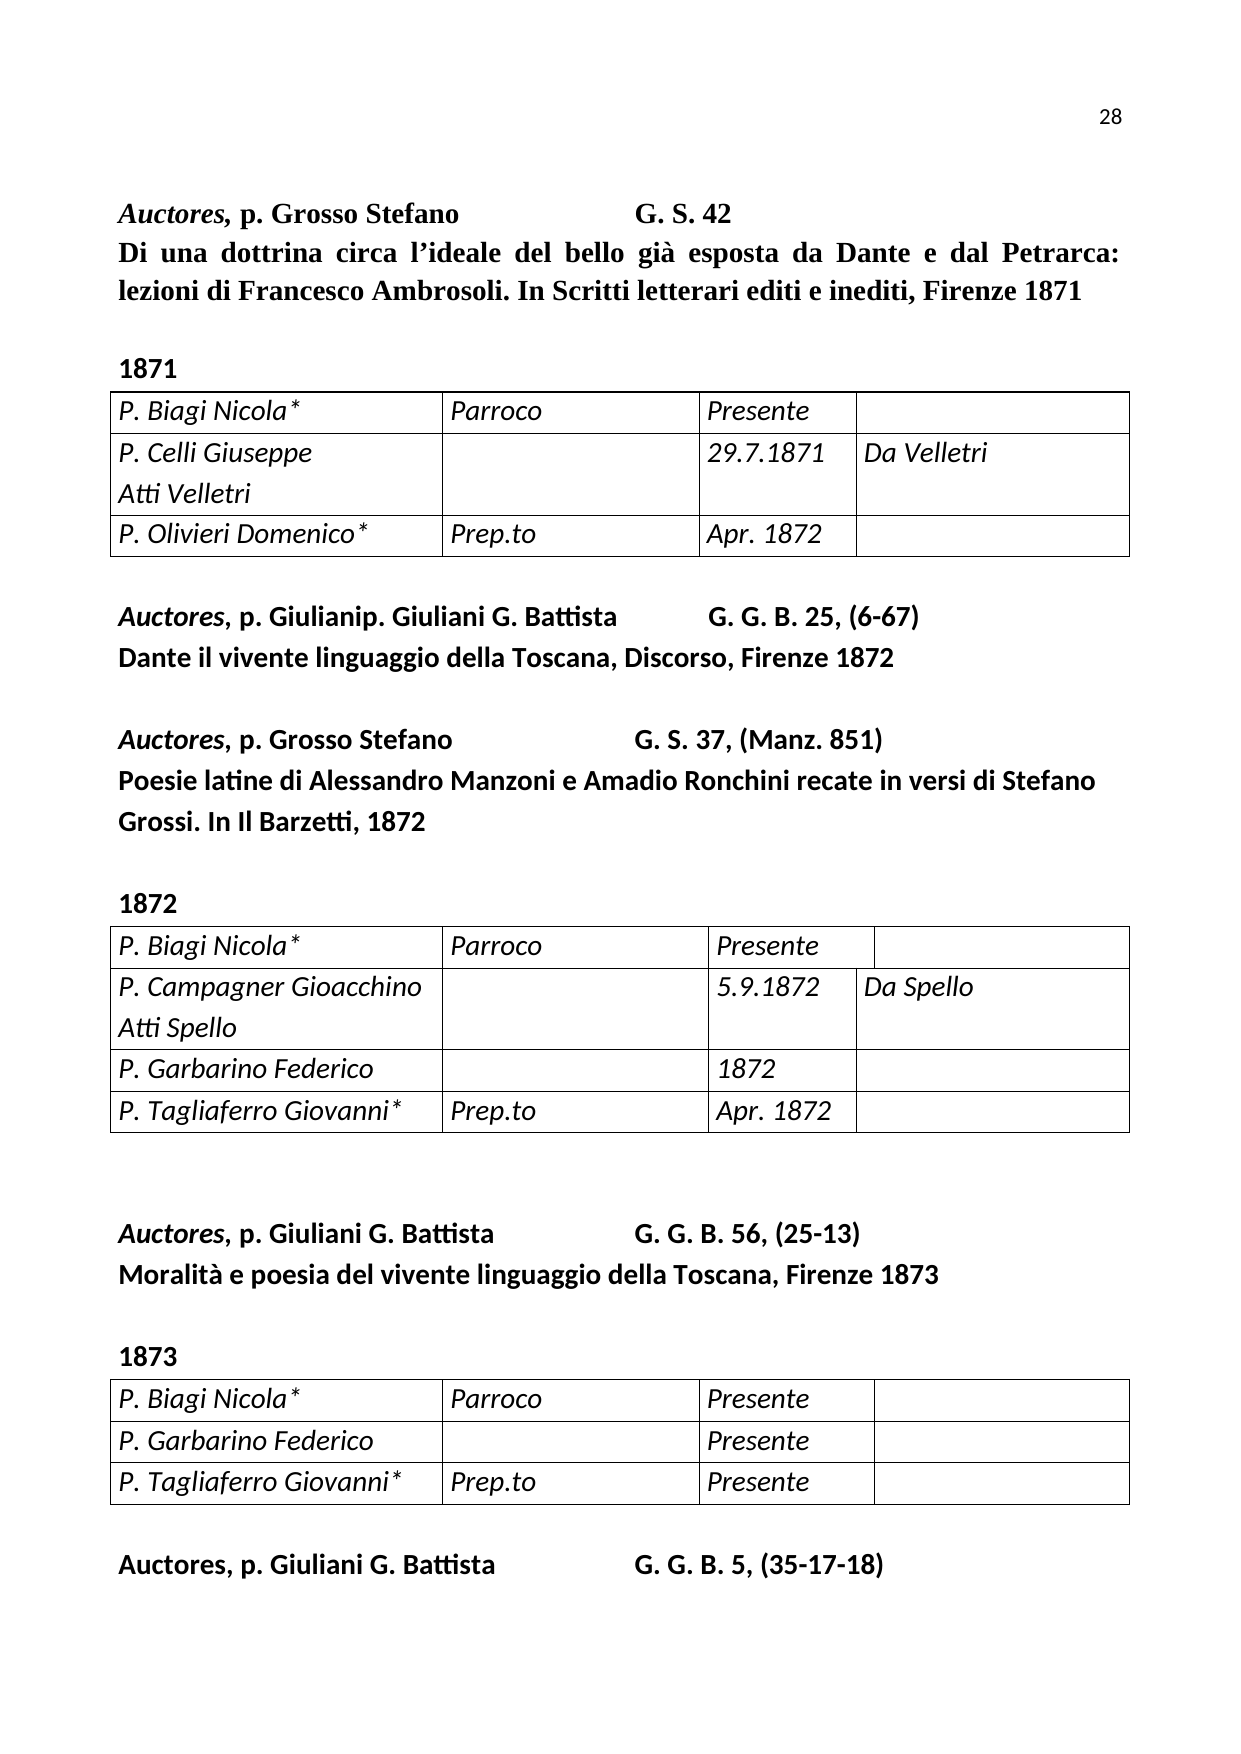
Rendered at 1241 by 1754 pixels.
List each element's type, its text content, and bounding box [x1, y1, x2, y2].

table_cell [857, 1092, 1129, 1132]
table_cell P. Garbarino Federico [111, 1050, 442, 1091]
table_cell Da Spello [857, 969, 1129, 1049]
table_cell 5.9.1872 [709, 969, 856, 1049]
table_cell Apr. 1872 [709, 1092, 856, 1132]
text Auctores, p. Grosso Stefano G. S. 42 [118, 196, 1122, 230]
table_cell [443, 1050, 708, 1091]
table_header P. Biagi Nicola* [111, 927, 442, 967]
table_cell Presente [700, 1422, 874, 1462]
text Moralità e poesia del vivente linguaggio della Toscana, Firenze 1873 [118, 1256, 1122, 1292]
table_header Presente [700, 393, 856, 433]
table_header P. Biagi Nicola* [111, 1380, 442, 1421]
table_header Presente [700, 1380, 874, 1421]
table_cell P. Campagner Gioacchino Atti Spello [111, 969, 442, 1049]
table_cell Presente [700, 1463, 874, 1504]
text 1872 [118, 885, 1122, 920]
table_cell P. Garbarino Federico [111, 1422, 442, 1462]
table_cell Apr. 1872 [700, 516, 856, 556]
table_cell [875, 1463, 1129, 1504]
table_header [875, 1380, 1129, 1421]
table_header [875, 927, 1129, 967]
table_header Parroco [443, 927, 708, 967]
table_header [857, 393, 1129, 433]
text Poesie latine di Alessandro Manzoni e Amadio Ronchini recate in versi di Stefano Grossi. In Il Barzetti, 1872 [118, 762, 1122, 838]
table_cell [857, 1050, 1129, 1091]
table_header Presente [709, 927, 874, 967]
text Di una dottrina circa l’ideale del bello già esposta da Dante e dal Petrarca: lezioni di Francesco Ambrosoli. In Scritti letterari editi e inediti, Firenze 1871 [118, 235, 1122, 307]
table_header Parroco [443, 1380, 699, 1421]
table_cell Da Velletri [857, 434, 1129, 514]
table_cell 1872 [709, 1050, 856, 1091]
table_cell 29.7.1871 [700, 434, 856, 514]
table_cell [443, 1422, 699, 1462]
text Auctores, p. Giuliani G. Battista G. G. B. 56, (25-13) [118, 1215, 1122, 1251]
text 1871 [118, 351, 1122, 386]
text Auctores, p. Giuliani G. Battista G. G. B. 5, (35-17-18) [118, 1546, 1122, 1581]
table_cell [443, 434, 699, 514]
text Auctores, p. Grosso Stefano G. S. 37, (Manz. 851) [118, 721, 1122, 757]
table_cell P. Olivieri Domenico* [111, 516, 442, 556]
table_cell P. Celli Giuseppe Atti Velletri [111, 434, 442, 514]
table_header P. Biagi Nicola* [111, 393, 442, 433]
table_cell Prep.to [443, 516, 699, 556]
table_cell Prep.to [443, 1092, 708, 1132]
table_cell [875, 1422, 1129, 1462]
table_cell Prep.to [443, 1463, 699, 1504]
table_cell [443, 969, 708, 1049]
text Auctores, p. Giulianip. Giuliani G. Battista G. G. B. 25, (6-67) [118, 598, 1122, 634]
table_cell [857, 516, 1129, 556]
text 1873 [118, 1338, 1122, 1373]
text Dante il vivente linguaggio della Toscana, Discorso, Firenze 1872 [118, 639, 1122, 675]
table_cell P. Tagliaferro Giovanni* [111, 1463, 442, 1504]
table_header Parroco [443, 393, 699, 433]
table_cell P. Tagliaferro Giovanni* [111, 1092, 442, 1132]
